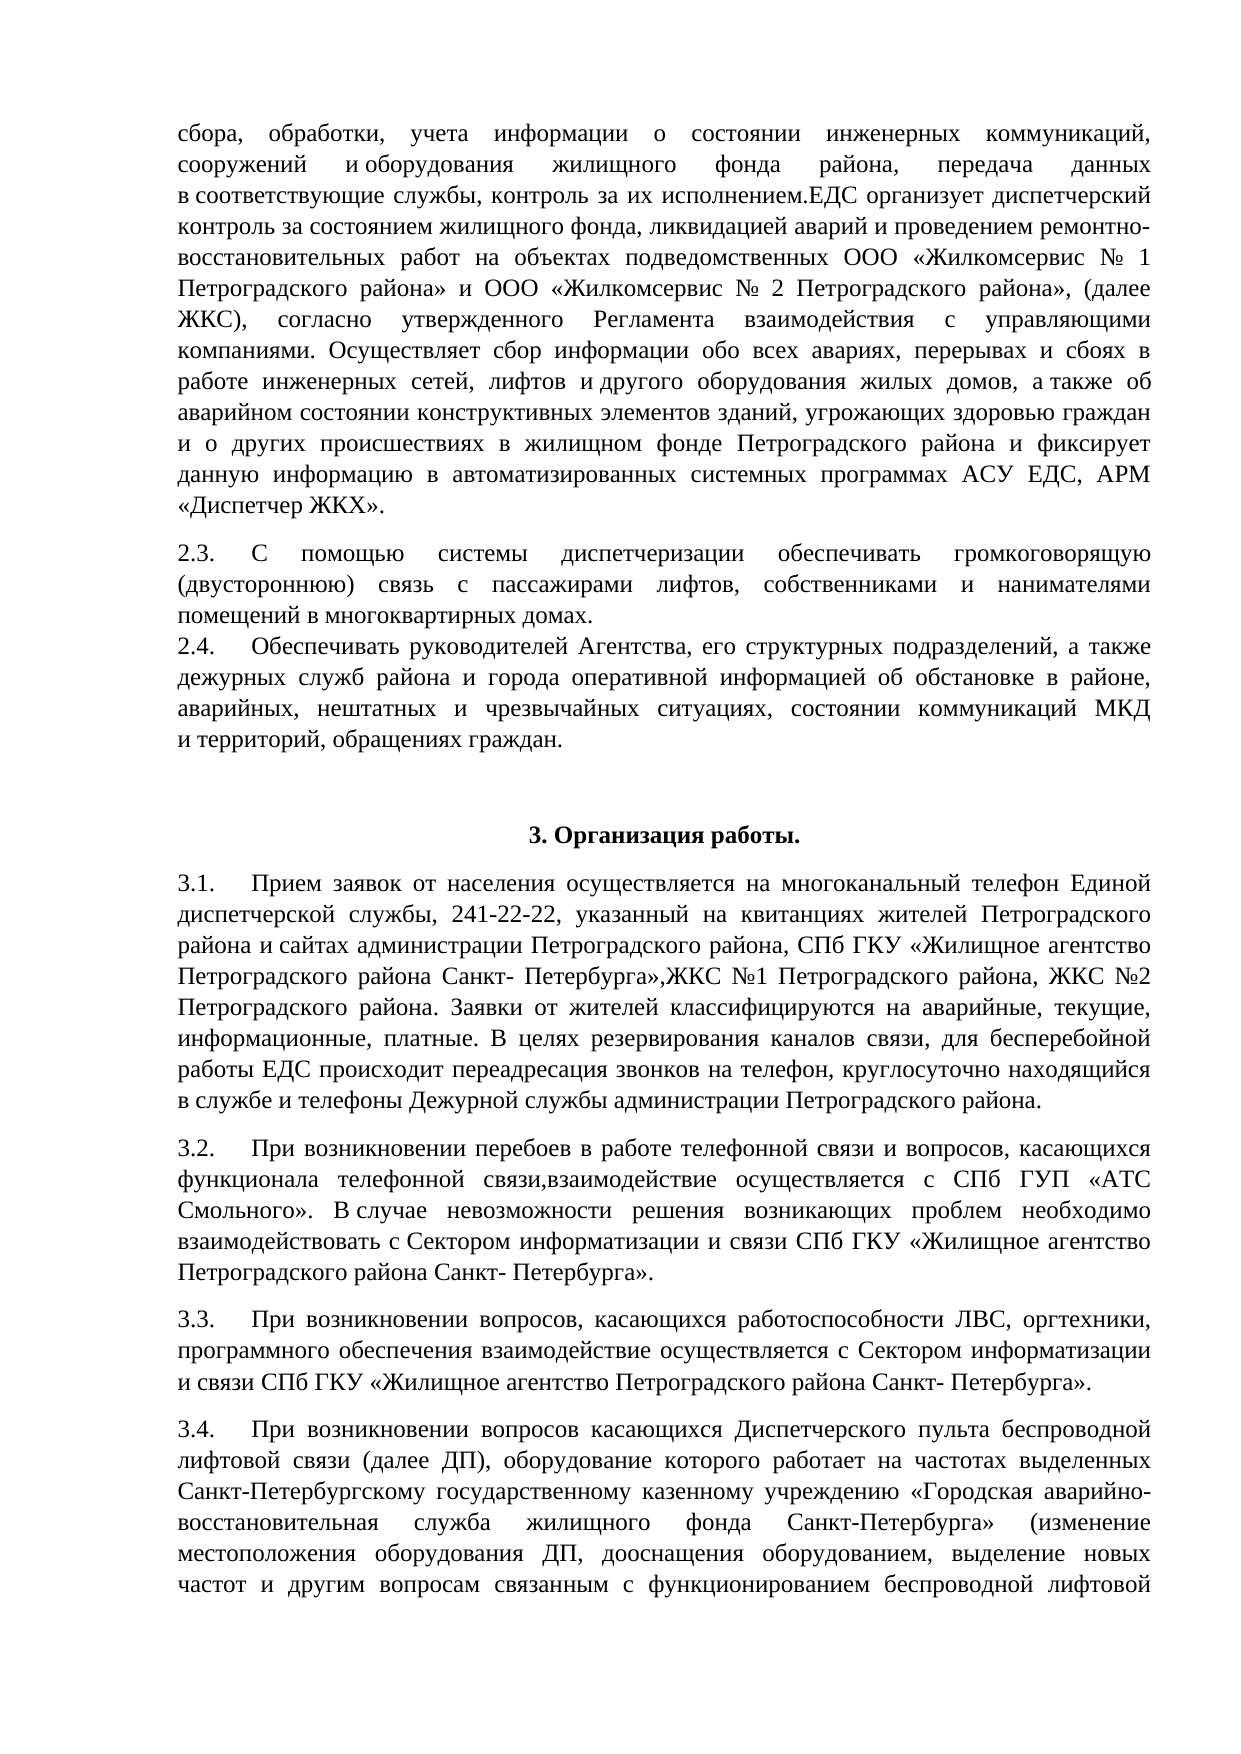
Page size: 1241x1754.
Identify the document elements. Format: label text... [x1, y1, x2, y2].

text 3.1. Прием заявок от населения осуществляется на многоканальный телефон Единой диспетчерской службы, 241-22-22, указанный на квитанциях жителей Петроградского района и сайтах администрации Петроградского района, СПб ГКУ «Жилищное агентство Петроградского района Санкт- Петербурга»,ЖКС №1 Петроградского района, ЖКС №2 Петроградского района. Заявки от жителей классифицируются на аварийные, текущие, информационные, платные. В целях резервирования каналов связи, для бесперебойной работы ЕДС происходит переадресация звонков на телефон, круглосуточно находящийся в службе и телефоны Дежурной службы администрации Петроградского района. [177, 868, 1152, 1114]
text 2.3. С помощью системы диспетчеризации обеспечивать громкоговорящую (двустороннюю) связь с пассажирами лифтов, собственниками и нанимателями помещений в многоквартирных домах. [177, 538, 1152, 629]
text 3.3. При возникновении вопросов, касающихся работоспособности ЛВС, оргтехники, программного обеспечения взаимодействие осуществляется с Сектором информатизации и связи СПб ГКУ «Жилищное агентство Петроградского района Санкт- Петербурга». [177, 1304, 1152, 1395]
text 2.4. Обеспечивать руководителей Агентства, его структурных подразделений, а также дежурных служб района и города оперативной информацией об обстановке в районе, аварийных, нештатных и чрезвычайных ситуациях, состоянии коммуникаций МКД и территорий, обращениях граждан. [177, 631, 1152, 753]
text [177, 1414, 1152, 1598]
text 3. Организация работы. [177, 820, 1152, 849]
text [177, 118, 1152, 519]
text 3.2. При возникновении перебоев в работе телефонной связи и вопросов, касающихся функционала телефонной связи,взаимодействие осуществляется с СПб ГУП «АТС Смольного». В случае невозможности решения возникающих проблем необходимо взаимодействовать с Сектором информатизации и связи СПб ГКУ «Жилищное агентство Петроградского района Санкт- Петербурга». [177, 1133, 1152, 1286]
